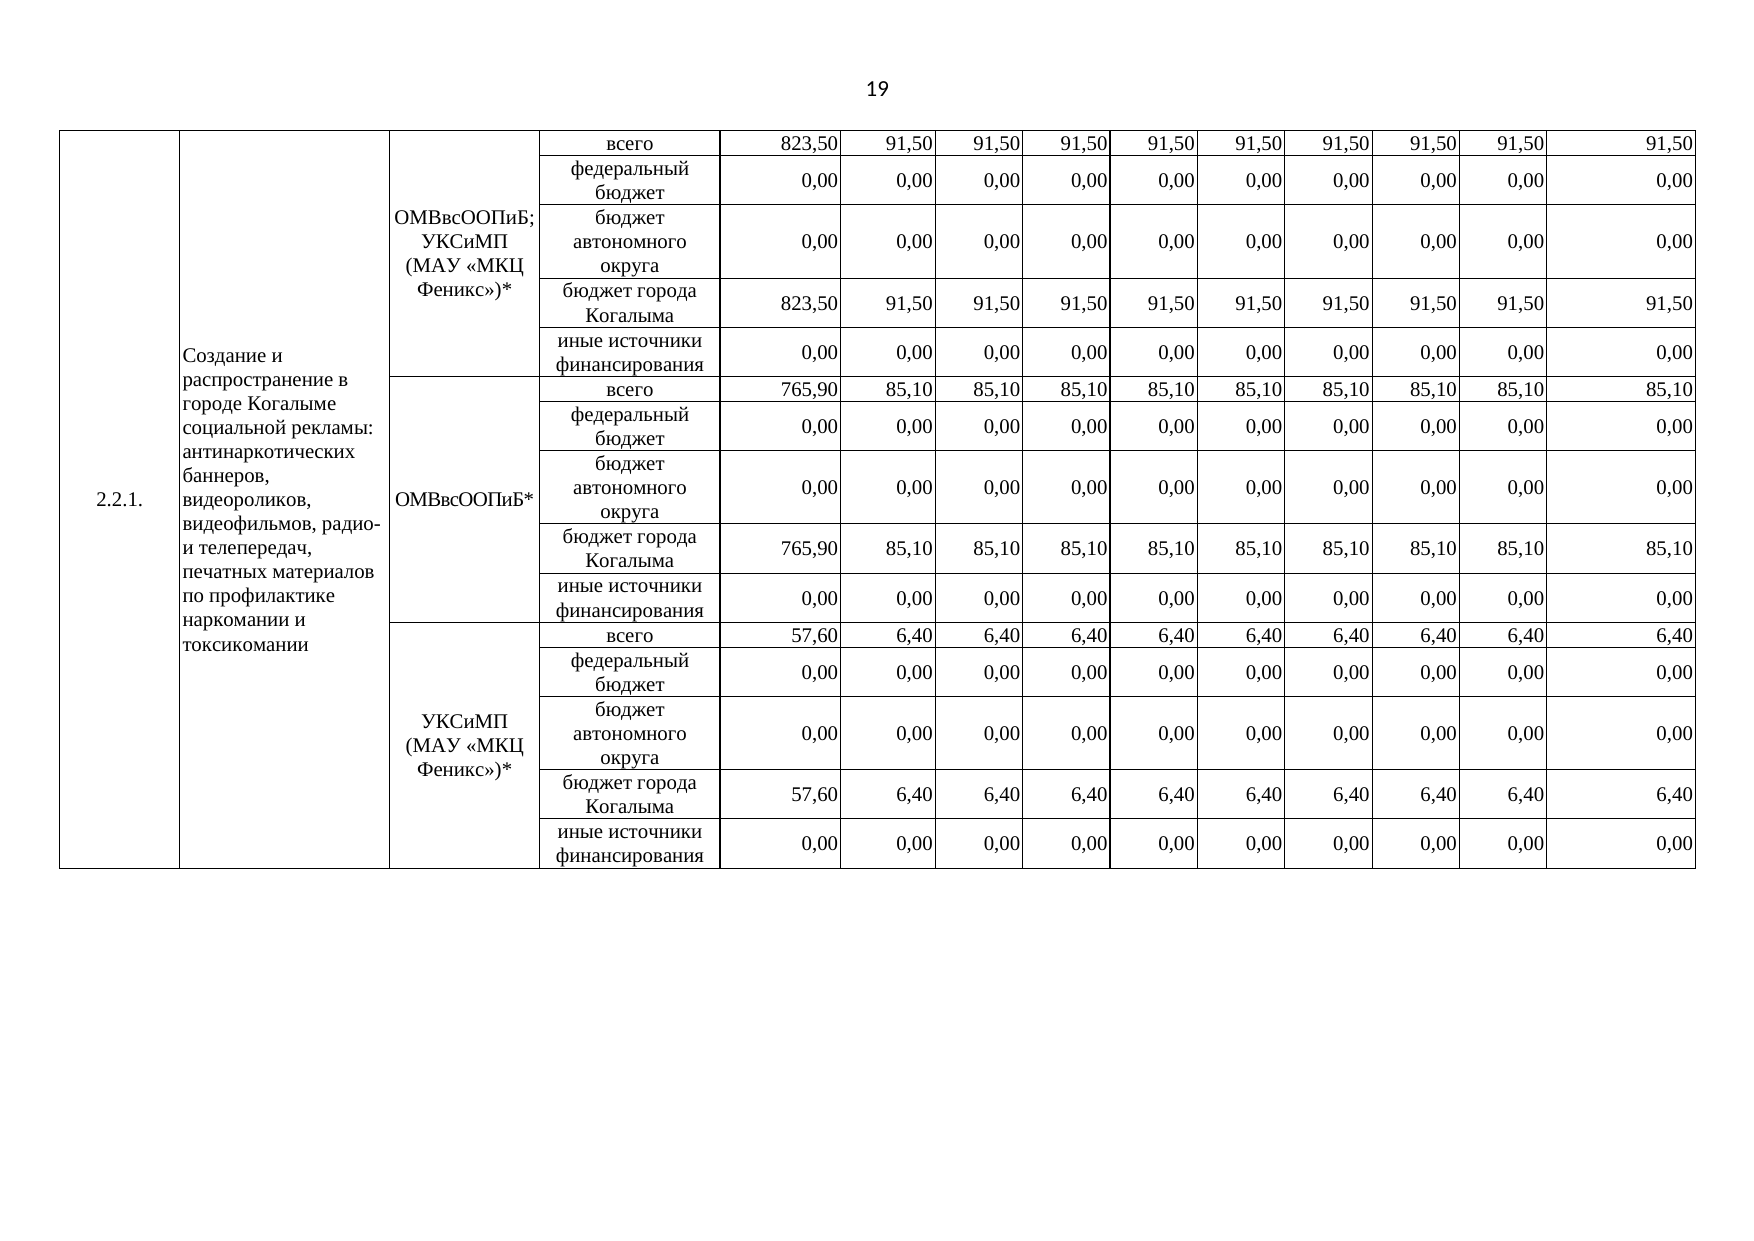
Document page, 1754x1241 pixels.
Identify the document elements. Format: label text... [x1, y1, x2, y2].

table_header 91,50 [1460, 131, 1546, 155]
table_cell федеральный бюджет [540, 648, 719, 696]
table_cell ОМВвсООПиБ* [390, 377, 539, 622]
table_cell 0,00 [1547, 328, 1695, 376]
table_cell 0,00 [841, 205, 935, 277]
table_cell 91,50 [1373, 279, 1459, 327]
table_cell 91,50 [1023, 279, 1109, 327]
table_cell 91,50 [936, 279, 1022, 327]
table_cell 6,40 [1285, 770, 1372, 818]
table_cell 0,00 [721, 451, 840, 523]
table_cell 0,00 [1460, 819, 1546, 867]
table_cell 6,40 [1198, 770, 1284, 818]
table_cell 0,00 [1460, 205, 1546, 277]
table_cell 85,10 [1547, 377, 1695, 401]
table_cell 0,00 [1111, 819, 1197, 867]
table_cell 6,40 [1547, 623, 1695, 647]
table_cell 6,40 [1111, 623, 1197, 647]
table_cell 0,00 [1460, 156, 1546, 204]
table_cell 0,00 [1285, 574, 1372, 622]
table_cell 0,00 [1285, 156, 1372, 204]
table_cell бюджет города Когалыма [540, 279, 719, 327]
table_cell 85,10 [841, 377, 935, 401]
table_cell 85,10 [1023, 377, 1109, 401]
table_header Создание и распространение в городе Когалыме социальной рекламы: антинаркотических баннеров, видеороликов, видеофильмов, радио- и телепередач, печатных материалов по профилактике наркомании и токсикомании [180, 131, 389, 867]
table_cell 0,00 [936, 574, 1022, 622]
table_header 2.2.1. [60, 131, 179, 867]
table_cell 6,40 [1547, 770, 1695, 818]
table_cell 0,00 [1111, 328, 1197, 376]
table_cell 0,00 [1373, 156, 1459, 204]
table_cell 0,00 [1285, 402, 1372, 450]
table_cell 85,10 [1111, 377, 1197, 401]
table_cell 0,00 [1547, 451, 1695, 523]
table_cell 0,00 [841, 574, 935, 622]
table_cell иные источники финансирования [540, 328, 719, 376]
table_cell 6,40 [841, 770, 935, 818]
table_cell бюджет автономного округа [540, 697, 719, 769]
table_cell 0,00 [1111, 648, 1197, 696]
table_cell 0,00 [1111, 451, 1197, 523]
table_cell 6,40 [936, 770, 1022, 818]
table_cell 91,50 [841, 279, 935, 327]
table_cell 0,00 [1285, 697, 1372, 769]
table_cell 0,00 [1547, 574, 1695, 622]
table_cell 0,00 [1111, 697, 1197, 769]
table_cell 0,00 [936, 328, 1022, 376]
table_cell 0,00 [1285, 648, 1372, 696]
table_cell 0,00 [841, 819, 935, 867]
table_cell 0,00 [1111, 156, 1197, 204]
table_cell 6,40 [1111, 770, 1197, 818]
table_cell 85,10 [1373, 524, 1459, 572]
table_header 91,50 [1547, 131, 1695, 155]
table_cell 0,00 [1460, 574, 1546, 622]
table_cell 6,40 [1023, 770, 1109, 818]
table_cell УКСиМП (МАУ «МКЦ Феникс»)* [390, 623, 539, 867]
table_cell 0,00 [1023, 697, 1109, 769]
table_cell 0,00 [1460, 648, 1546, 696]
table_cell иные источники финансирования [540, 574, 719, 622]
table_cell бюджет автономного округа [540, 205, 719, 277]
table_cell 85,10 [1460, 524, 1546, 572]
table_cell 6,40 [1198, 623, 1284, 647]
table_cell 0,00 [1023, 205, 1109, 277]
table_cell 0,00 [1023, 402, 1109, 450]
table_cell 0,00 [721, 574, 840, 622]
table_header 823,50 [721, 131, 840, 155]
table_cell 91,50 [1198, 279, 1284, 327]
table_cell 0,00 [841, 156, 935, 204]
table_cell 765,90 [721, 524, 840, 572]
table_cell 0,00 [1198, 328, 1284, 376]
table_cell 6,40 [1460, 770, 1546, 818]
table_cell 0,00 [936, 648, 1022, 696]
table_cell 0,00 [721, 205, 840, 277]
table_header 91,50 [1285, 131, 1372, 155]
table_cell 0,00 [721, 697, 840, 769]
table_header 91,50 [1198, 131, 1284, 155]
table_cell 0,00 [1198, 451, 1284, 523]
table_cell 85,10 [1285, 524, 1372, 572]
table_cell бюджет города Когалыма [540, 770, 719, 818]
table_cell 0,00 [936, 205, 1022, 277]
table_cell 0,00 [1198, 819, 1284, 867]
table_cell 0,00 [1373, 574, 1459, 622]
table_cell 0,00 [936, 451, 1022, 523]
table_cell 0,00 [1373, 328, 1459, 376]
table_cell 85,10 [1373, 377, 1459, 401]
table_cell 0,00 [1111, 205, 1197, 277]
table_cell 85,10 [936, 377, 1022, 401]
table_cell 0,00 [721, 328, 840, 376]
table_cell бюджет автономного округа [540, 451, 719, 523]
table_cell 0,00 [1547, 402, 1695, 450]
table_cell 0,00 [936, 697, 1022, 769]
table_cell 0,00 [1111, 402, 1197, 450]
table_cell 85,10 [1285, 377, 1372, 401]
table_cell 85,10 [1023, 524, 1109, 572]
table_header 91,50 [841, 131, 935, 155]
table_cell 0,00 [1547, 648, 1695, 696]
table_cell 0,00 [1460, 697, 1546, 769]
table_cell 0,00 [1198, 648, 1284, 696]
table_cell 0,00 [1023, 574, 1109, 622]
table_cell 57,60 [721, 623, 840, 647]
table_cell 0,00 [841, 402, 935, 450]
table_header ОМВвсООПиБ; УКСиМП (МАУ «МКЦ Феникс»)* [390, 131, 539, 376]
table_cell 0,00 [936, 819, 1022, 867]
table_cell иные источники финансирования [540, 819, 719, 867]
table_cell 0,00 [1198, 697, 1284, 769]
table_cell 0,00 [1198, 156, 1284, 204]
table_cell 0,00 [936, 402, 1022, 450]
table_cell 0,00 [1547, 819, 1695, 867]
table_cell 0,00 [1547, 697, 1695, 769]
table_cell 0,00 [1373, 402, 1459, 450]
table_cell федеральный бюджет [540, 156, 719, 204]
table_cell 0,00 [721, 402, 840, 450]
table_cell 823,50 [721, 279, 840, 327]
table_cell 0,00 [936, 156, 1022, 204]
table_cell 0,00 [1198, 205, 1284, 277]
table_cell 57,60 [721, 770, 840, 818]
table_cell 0,00 [721, 648, 840, 696]
table_cell 0,00 [1111, 574, 1197, 622]
table_cell 85,10 [936, 524, 1022, 572]
table_cell 0,00 [1547, 205, 1695, 277]
table_cell 85,10 [1111, 524, 1197, 572]
table_header 91,50 [1111, 131, 1197, 155]
table_cell 6,40 [1373, 623, 1459, 647]
table_cell 85,10 [1198, 377, 1284, 401]
table_cell 6,40 [1023, 623, 1109, 647]
table_cell 0,00 [1198, 574, 1284, 622]
table_cell 0,00 [841, 648, 935, 696]
table_cell 0,00 [841, 697, 935, 769]
table_cell 0,00 [1460, 402, 1546, 450]
table_cell 0,00 [721, 819, 840, 867]
table_cell 0,00 [1373, 697, 1459, 769]
table_cell 0,00 [721, 156, 840, 204]
table_cell 0,00 [1373, 205, 1459, 277]
table_cell 0,00 [1285, 819, 1372, 867]
table_cell 0,00 [1547, 156, 1695, 204]
table_cell 91,50 [1547, 279, 1695, 327]
table_cell 91,50 [1285, 279, 1372, 327]
table_cell федеральный бюджет [540, 402, 719, 450]
table_cell 0,00 [1198, 402, 1284, 450]
table_header всего [540, 131, 719, 155]
table_cell 6,40 [1460, 623, 1546, 647]
table_cell 91,50 [1460, 279, 1546, 327]
table_cell 0,00 [1285, 328, 1372, 376]
table_cell 0,00 [1023, 328, 1109, 376]
table_cell 6,40 [841, 623, 935, 647]
table_cell 0,00 [1285, 205, 1372, 277]
table_cell всего [540, 377, 719, 401]
table_cell 6,40 [1285, 623, 1372, 647]
table_cell 0,00 [1023, 156, 1109, 204]
table_header 91,50 [1023, 131, 1109, 155]
table_cell всего [540, 623, 719, 647]
table_cell 0,00 [1285, 451, 1372, 523]
table_cell 6,40 [1373, 770, 1459, 818]
table_cell бюджет города Когалыма [540, 524, 719, 572]
table_cell 0,00 [1373, 819, 1459, 867]
table_cell 0,00 [841, 328, 935, 376]
table_cell 0,00 [1373, 648, 1459, 696]
table_cell 0,00 [1373, 451, 1459, 523]
table_cell 0,00 [1460, 328, 1546, 376]
table_cell 765,90 [721, 377, 840, 401]
table_cell 0,00 [1460, 451, 1546, 523]
table_cell 0,00 [1023, 451, 1109, 523]
table_cell 0,00 [1023, 819, 1109, 867]
table_cell 85,10 [1547, 524, 1695, 572]
table_cell 0,00 [1023, 648, 1109, 696]
table_header 91,50 [936, 131, 1022, 155]
table_cell 85,10 [1460, 377, 1546, 401]
table_cell 85,10 [841, 524, 935, 572]
table_cell 0,00 [841, 451, 935, 523]
table_cell 6,40 [936, 623, 1022, 647]
table_header 91,50 [1373, 131, 1459, 155]
table_cell 85,10 [1198, 524, 1284, 572]
table_cell 91,50 [1111, 279, 1197, 327]
